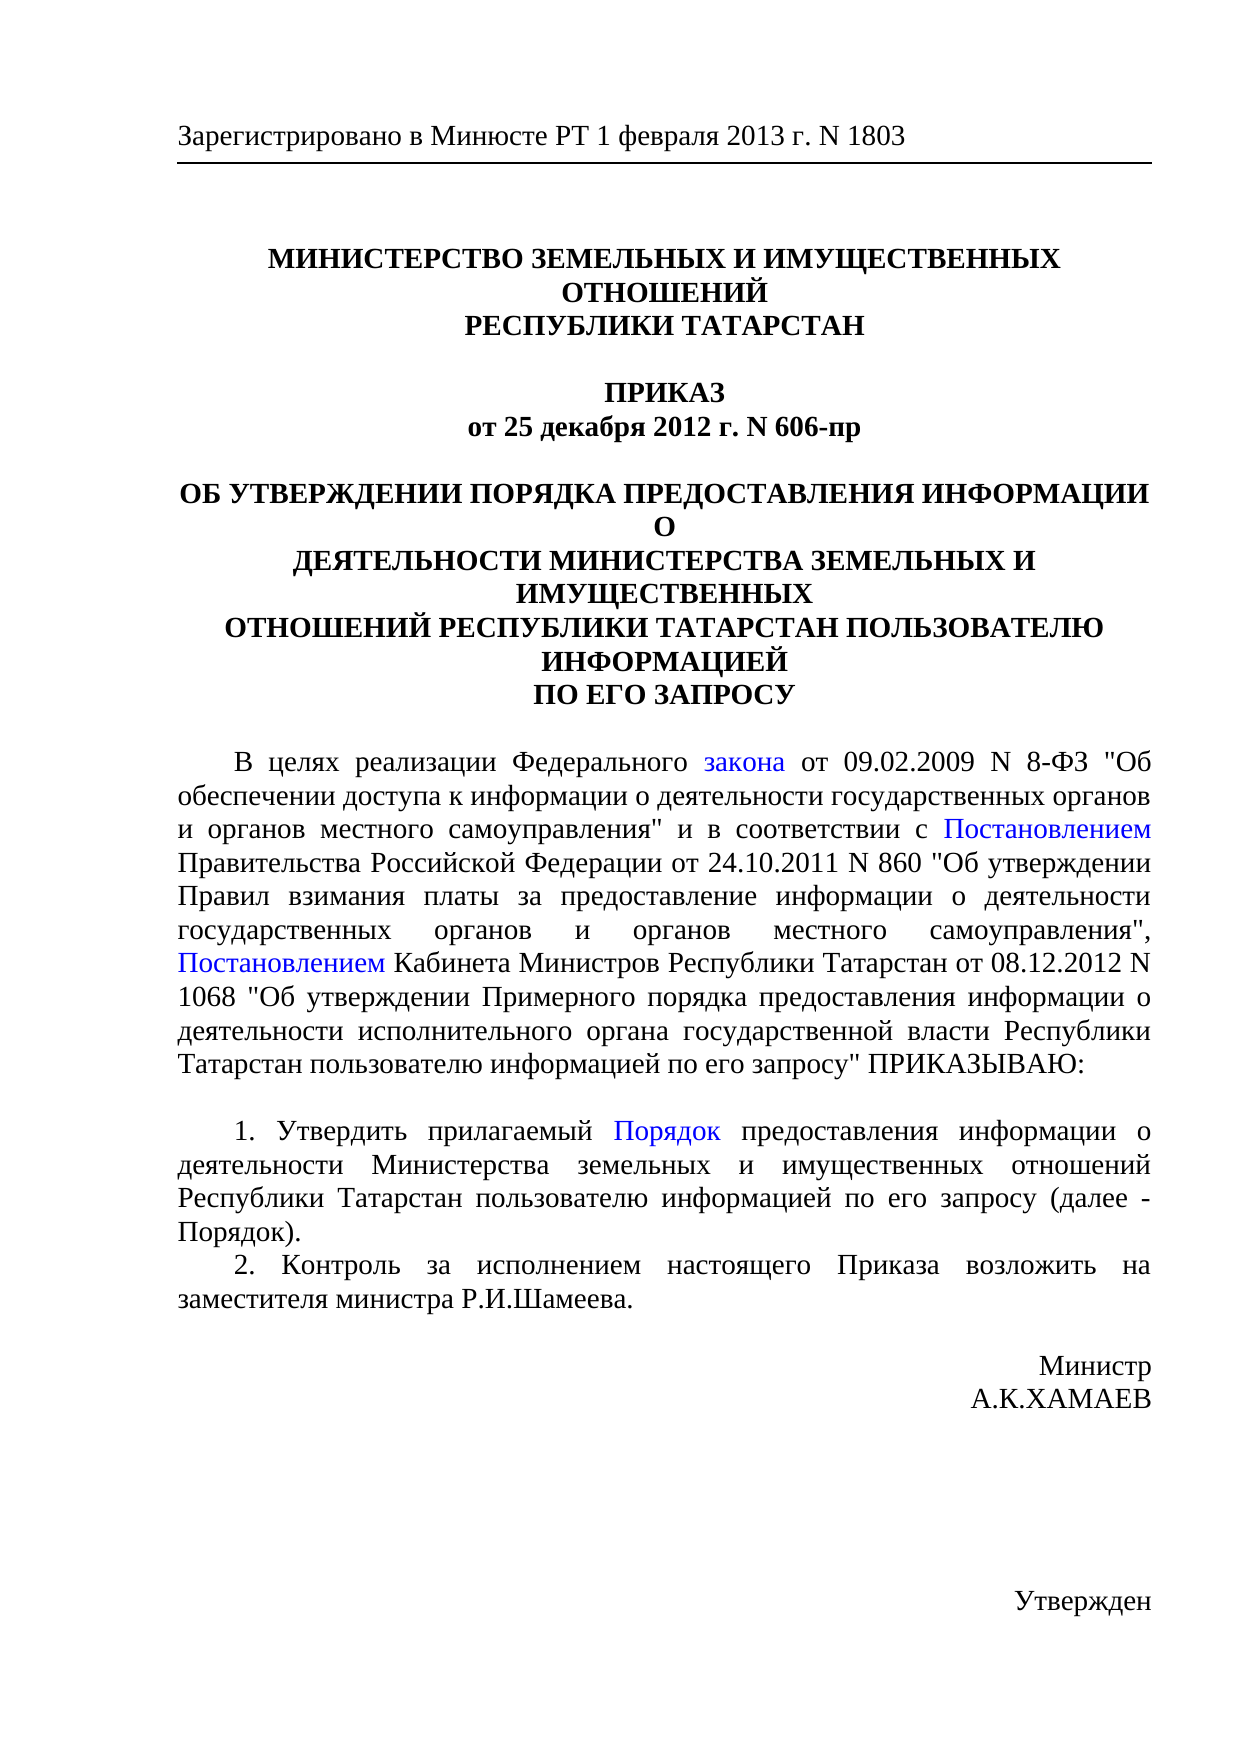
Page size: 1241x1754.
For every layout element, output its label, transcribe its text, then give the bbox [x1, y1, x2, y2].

title ПРИКАЗ [177, 375, 1152, 409]
text Министр [177, 1348, 1152, 1382]
text А.К.ХАМАЕВ [177, 1382, 1152, 1415]
title от 25 декабря 2012 г. N 606-пр [177, 409, 1152, 442]
title ПО ЕГО ЗАПРОСУ [177, 677, 1152, 711]
text 1. Утвердить прилагаемый Порядок предоставления информации о деятельности Министерства земельных и имущественных отношений Республики Татарстан пользователю информацией по его запросу (далее - Порядок). [177, 1113, 1152, 1247]
text 2. Контроль за исполнением настоящего Приказа возложить на заместителя министра Р.И.Шамеева. [177, 1247, 1152, 1314]
title РЕСПУБЛИКИ ТАТАРСТАН [177, 308, 1152, 342]
title МИНИСТЕРСТВО ЗЕМЕЛЬНЫХ И ИМУЩЕСТВЕННЫХ ОТНОШЕНИЙ [177, 241, 1152, 308]
title ОБ УТВЕРЖДЕНИИ ПОРЯДКА ПРЕДОСТАВЛЕНИЯ ИНФОРМАЦИИ О [177, 476, 1152, 543]
text Утвержден [177, 1583, 1152, 1616]
text Зарегистрировано в Минюсте РТ 1 февраля 2013 г. N 1803 [177, 118, 1152, 152]
title ДЕЯТЕЛЬНОСТИ МИНИСТЕРСТВА ЗЕМЕЛЬНЫХ И ИМУЩЕСТВЕННЫХ [177, 543, 1152, 610]
title ОТНОШЕНИЙ РЕСПУБЛИКИ ТАТАРСТАН ПОЛЬЗОВАТЕЛЮ ИНФОРМАЦИЕЙ [177, 610, 1152, 677]
text В целях реализации Федерального закона от 09.02.2009 N 8-ФЗ "Об обеспечении доступа к информации о деятельности государственных органов и органов местного самоуправления" и в соответствии с Постановлением Правительства Российской Федерации от 24.10.2011 N 860 "Об утверждении Правил взимания платы за предоставление информации о деятельности государственных органов и органов местного самоуправления", Постановлением Кабинета Министров Республики Татарстан от 08.12.2012 N 1068 "Об утверждении Примерного порядка предоставления информации о деятельности исполнительного органа государственной власти Республики Татарстан пользователю информацией по его запросу" ПРИКАЗЫВАЮ: [177, 744, 1152, 1080]
